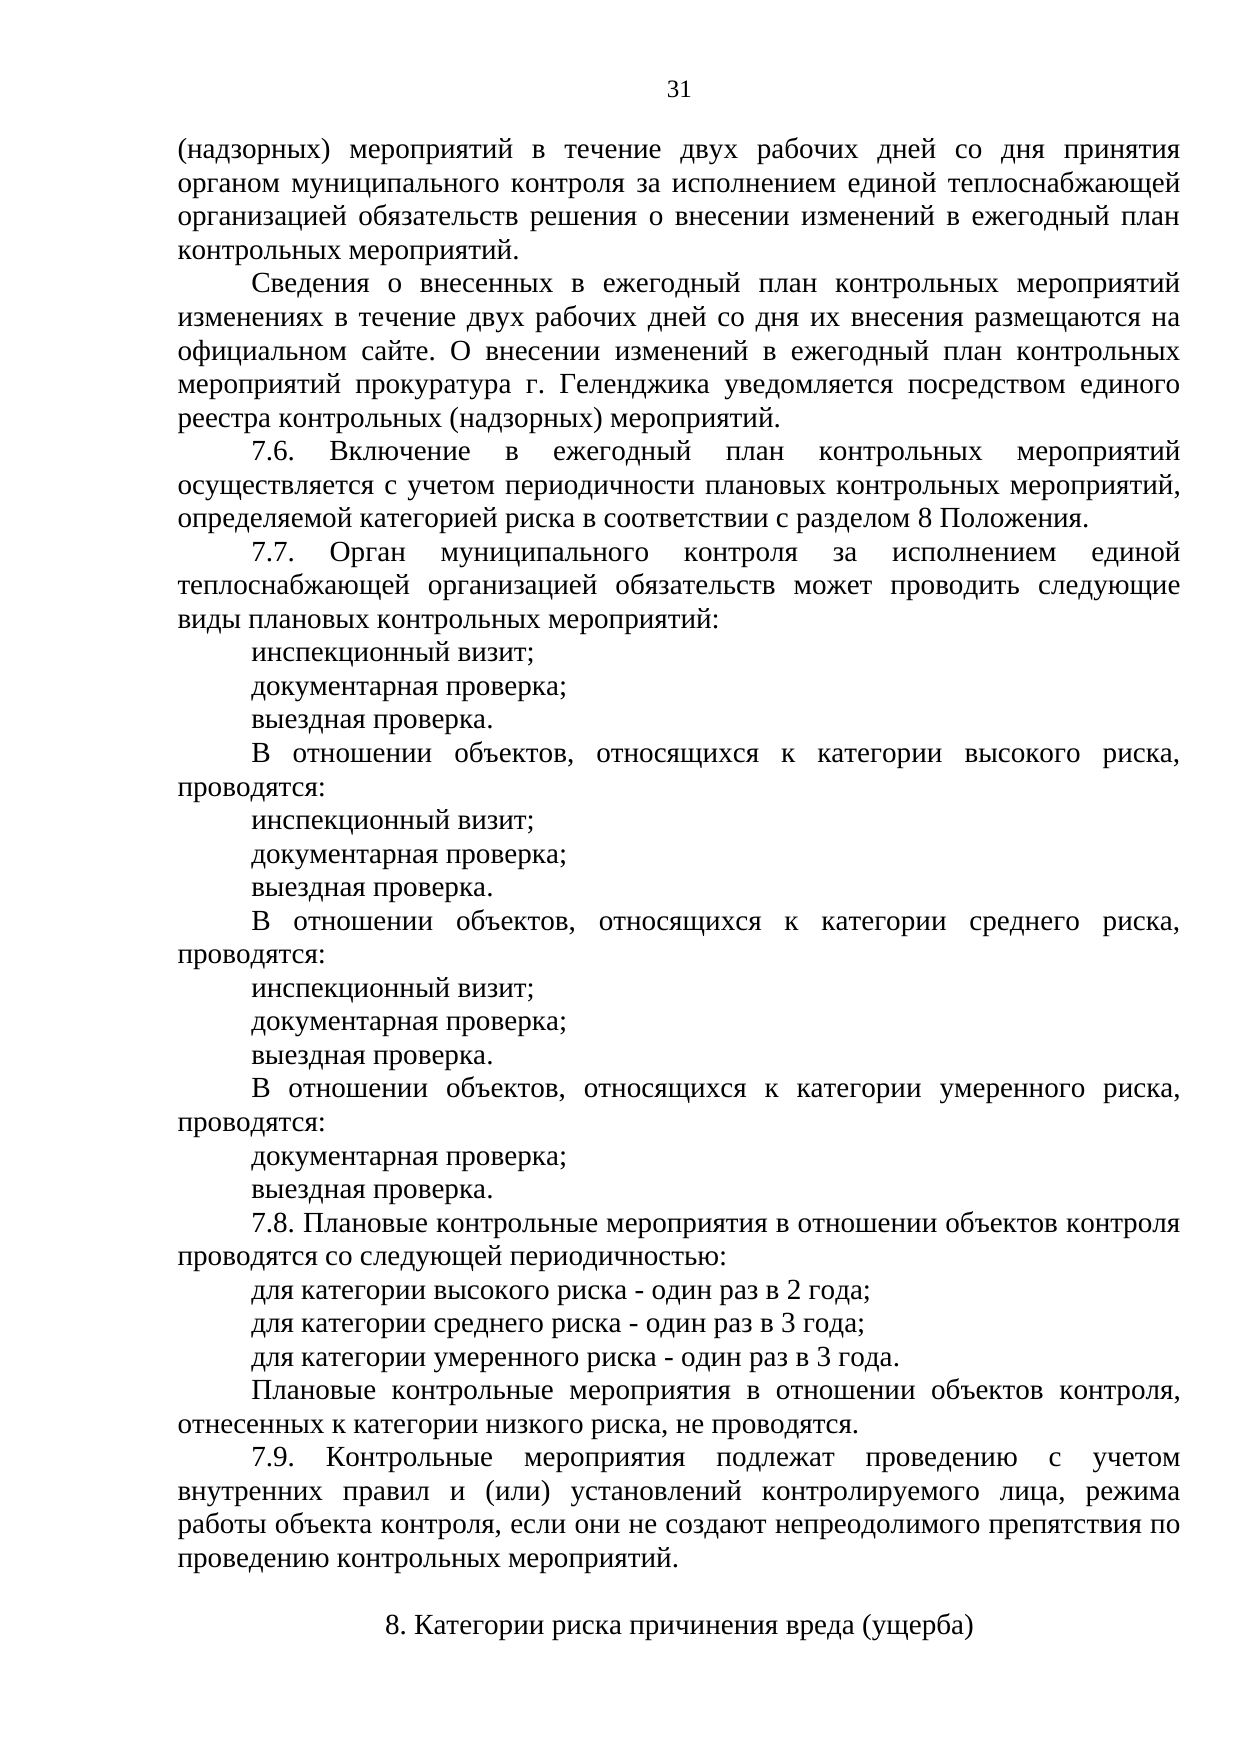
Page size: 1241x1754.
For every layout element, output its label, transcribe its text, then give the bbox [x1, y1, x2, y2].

text 7.8. Плановые контрольные мероприятия в отношении объектов контроля проводятся со следующей периодичностью: [177, 1205, 1181, 1272]
text В отношении объектов, относящихся к категории среднего риска, проводятся: [177, 903, 1181, 970]
text выездная проверка. [177, 1171, 1181, 1205]
text 8. Категории риска причинения вреда (ущерба) [177, 1607, 1181, 1641]
text В отношении объектов, относящихся к категории умеренного риска, проводятся: [177, 1071, 1181, 1138]
text для категории умеренного риска - один раз в 3 года. [177, 1339, 1181, 1372]
text Сведения о внесенных в ежегодный план контрольных мероприятий изменениях в течение двух рабочих дней со дня их внесения размещаются на официальном сайте. О внесении изменений в ежегодный план контрольных мероприятий прокуратура г. Геленджика уведомляется посредством единого реестра контрольных (надзорных) мероприятий. [177, 266, 1181, 433]
text для категории среднего риска - один раз в 3 года; [177, 1305, 1181, 1339]
text выездная проверка. [177, 702, 1181, 735]
text инспекционный визит; [177, 634, 1181, 668]
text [177, 131, 1181, 266]
text инспекционный визит; [177, 802, 1181, 836]
text документарная проверка; [177, 1003, 1181, 1037]
text выездная проверка. [177, 869, 1181, 903]
text 7.6. Включение в ежегодный план контрольных мероприятий осуществляется с учетом периодичности плановых контрольных мероприятий, определяемой категорией риска в соответствии с разделом 8 Положения. [177, 433, 1181, 534]
text Плановые контрольные мероприятия в отношении объектов контроля, отнесенных к категории низкого риска, не проводятся. [177, 1372, 1181, 1439]
text документарная проверка; [177, 1138, 1181, 1171]
text 7.7. Орган муниципального контроля за исполнением единой теплоснабжающей организацией обязательств может проводить следующие виды плановых контрольных мероприятий: [177, 534, 1181, 634]
text документарная проверка; [177, 836, 1181, 869]
text документарная проверка; [177, 668, 1181, 702]
text В отношении объектов, относящихся к категории высокого риска, проводятся: [177, 735, 1181, 802]
text для категории высокого риска - один раз в 2 года; [177, 1272, 1181, 1305]
text 7.9. Контрольные мероприятия подлежат проведению с учетом внутренних правил и (или) установлений контролируемого лица, режима работы объекта контроля, если они не создают непреодолимого препятствия по проведению контрольных мероприятий. [177, 1439, 1181, 1574]
text выездная проверка. [177, 1037, 1181, 1071]
text инспекционный визит; [177, 970, 1181, 1003]
